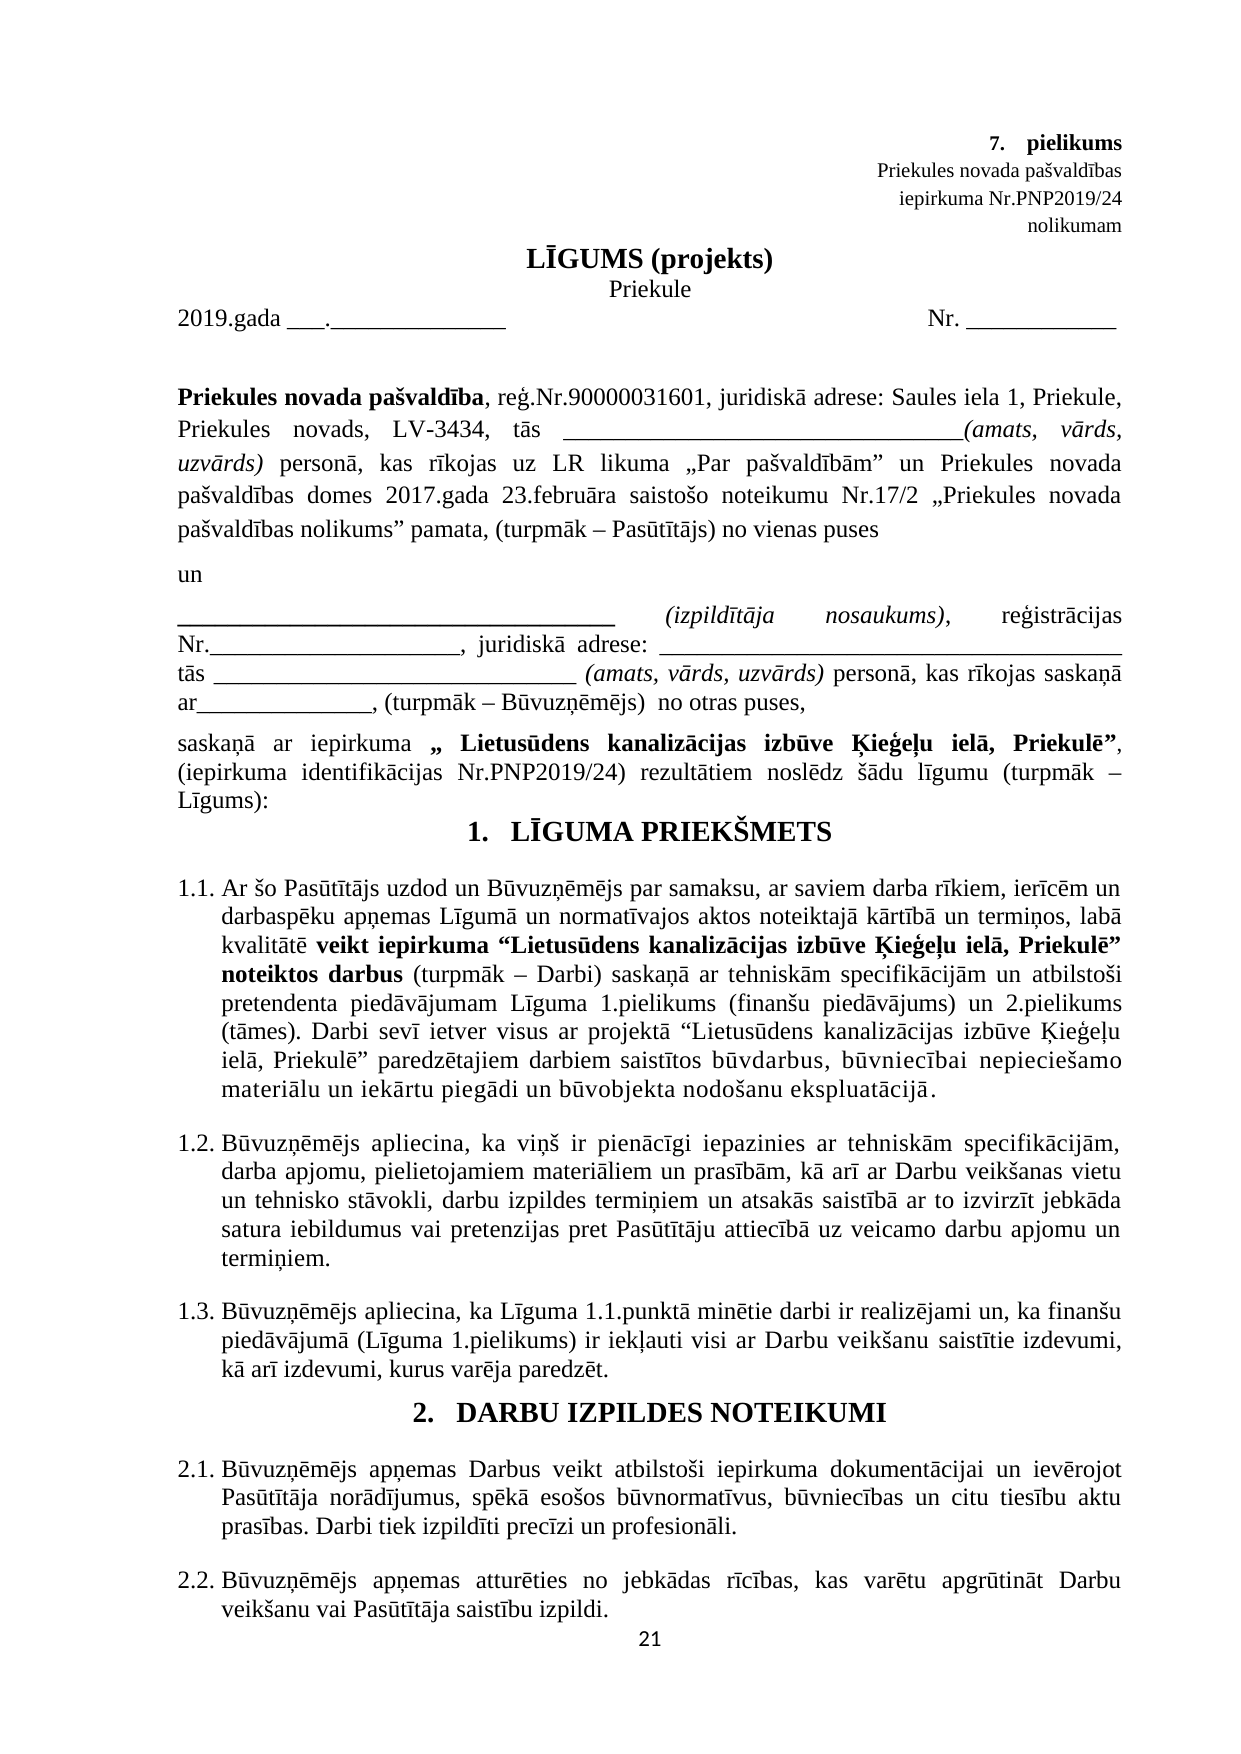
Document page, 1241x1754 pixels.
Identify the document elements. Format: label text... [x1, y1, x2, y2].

text ___________________________________ (izpildītāja nosaukums), reģistrācijas Nr.____________________, juridiskā adrese: _____________________________________ tās _____________________________ (amats, vārds, uzvārds) personā, kas rīkojas saskaņā ar______________, (turpmāk – Būvuzņēmējs) no otras puses, [177, 600, 1122, 715]
text 2019.gada ___.______________ Nr. ____________ [177, 303, 1122, 332]
subtitle Būvuzņēmējs apliecina, ka Līguma 1.1.punktā minētie darbi ir realizējami un, ka finanšu piedāvājumā (Līguma 1.pielikums) ir iekļauti visi ar Darbu veikšanu saistītie izdevumi, kā arī izdevumi, kurus varēja paredzēt. [177, 1296, 1122, 1383]
text Priekules novada pašvaldība, reģ.Nr.90000031601, juridiskā adrese: Saules iela 1, Priekule, Priekules novads, LV-3434, tās ________________________________(amats, vārds, uzvārds) personā, kas rīkojas uz LR likuma „Par pašvaldībām” un Priekules novada pašvaldības domes 2017.gada 23.februāra saistošo noteikumu Nr.17/2 „Priekules novada pašvaldības nolikums” pamata, (turpmāk – Pasūtītājs) no vienas puses [177, 382, 1122, 542]
subtitle Būvuzņēmējs apņemas Darbus veikt atbilstoši iepirkuma dokumentācijai un ievērojot Pasūtītāja norādījumus, spēkā esošos būvnormatīvus, būvniecības un citu tiesību aktu prasības. Darbi tiek izpildīti precīzi un profesionāli. [177, 1454, 1122, 1540]
text saskaņā ar iepirkuma „ Lietusūdens kanalizācijas izbūve Ķieģeļu ielā, Priekulē”, (iepirkuma identifikācijas Nr.PNP2019/24) rezultātiem noslēdz šādu līgumu (turpmāk – Līgums): [177, 728, 1122, 814]
text iepirkuma Nr.PNP2019/24 [177, 186, 1122, 209]
text un [177, 559, 1122, 588]
subtitle Būvuzņēmējs apliecina, ka viņš ir pienācīgi iepazinies ar tehniskām specifikācijām, darba apjomu, pielietojamiem materiāliem un prasībām, kā arī ar Darbu veikšanas vietu un tehnisko stāvokli, darbu izpildes termiņiem un atsakās saistībā ar to izvirzīt jebkāda satura iebildumus vai pretenzijas pret Pasūtītāju attiecībā uz veicamo darbu apjomu un termiņiem. [177, 1128, 1122, 1271]
text nolikumam [177, 213, 1122, 237]
subtitle DARBU IZPILDES NOTEIKUMI [177, 1395, 1122, 1429]
subtitle Būvuzņēmējs apņemas atturēties no jebkādas rīcības, kas varētu apgrūtināt Darbu veikšanu vai Pasūtītāja saistību izpildi. [177, 1565, 1122, 1622]
text LĪGUMS (projekts) [177, 241, 1122, 274]
subtitle pielikums [215, 129, 1122, 156]
subtitle Ar šo Pasūtītājs uzdod un Būvuzņēmējs par samaksu, ar saviem darba rīkiem, ierīcēm un darbaspēku apņemas Līgumā un normatīvajos aktos noteiktajā kārtībā un termiņos, labā kvalitātē veikt iepirkuma “Lietusūdens kanalizācijas izbūve Ķieģeļu ielā, Priekulē” noteiktos darbus (turpmāk – Darbi) saskaņā ar tehniskām specifikācijām un atbilstoši pretendenta piedāvājumam Līguma 1.pielikums (finanšu piedāvājums) un 2.pielikums (tāmes). Darbi sevī ietver visus ar projektā “Lietusūdens kanalizācijas izbūve Ķieģeļu ielā, Priekulē” paredzētajiem darbiem saistītos būvdarbus, būvniecībai nepieciešamo materiālu un iekārtu piegādi un būvobjekta nodošanu ekspluatācijā. [177, 873, 1122, 1103]
text Priekules novada pašvaldības [177, 158, 1122, 182]
text Priekule [178, 274, 1122, 303]
subtitle LĪGUMA PRIEKŠMETS [177, 814, 1122, 848]
